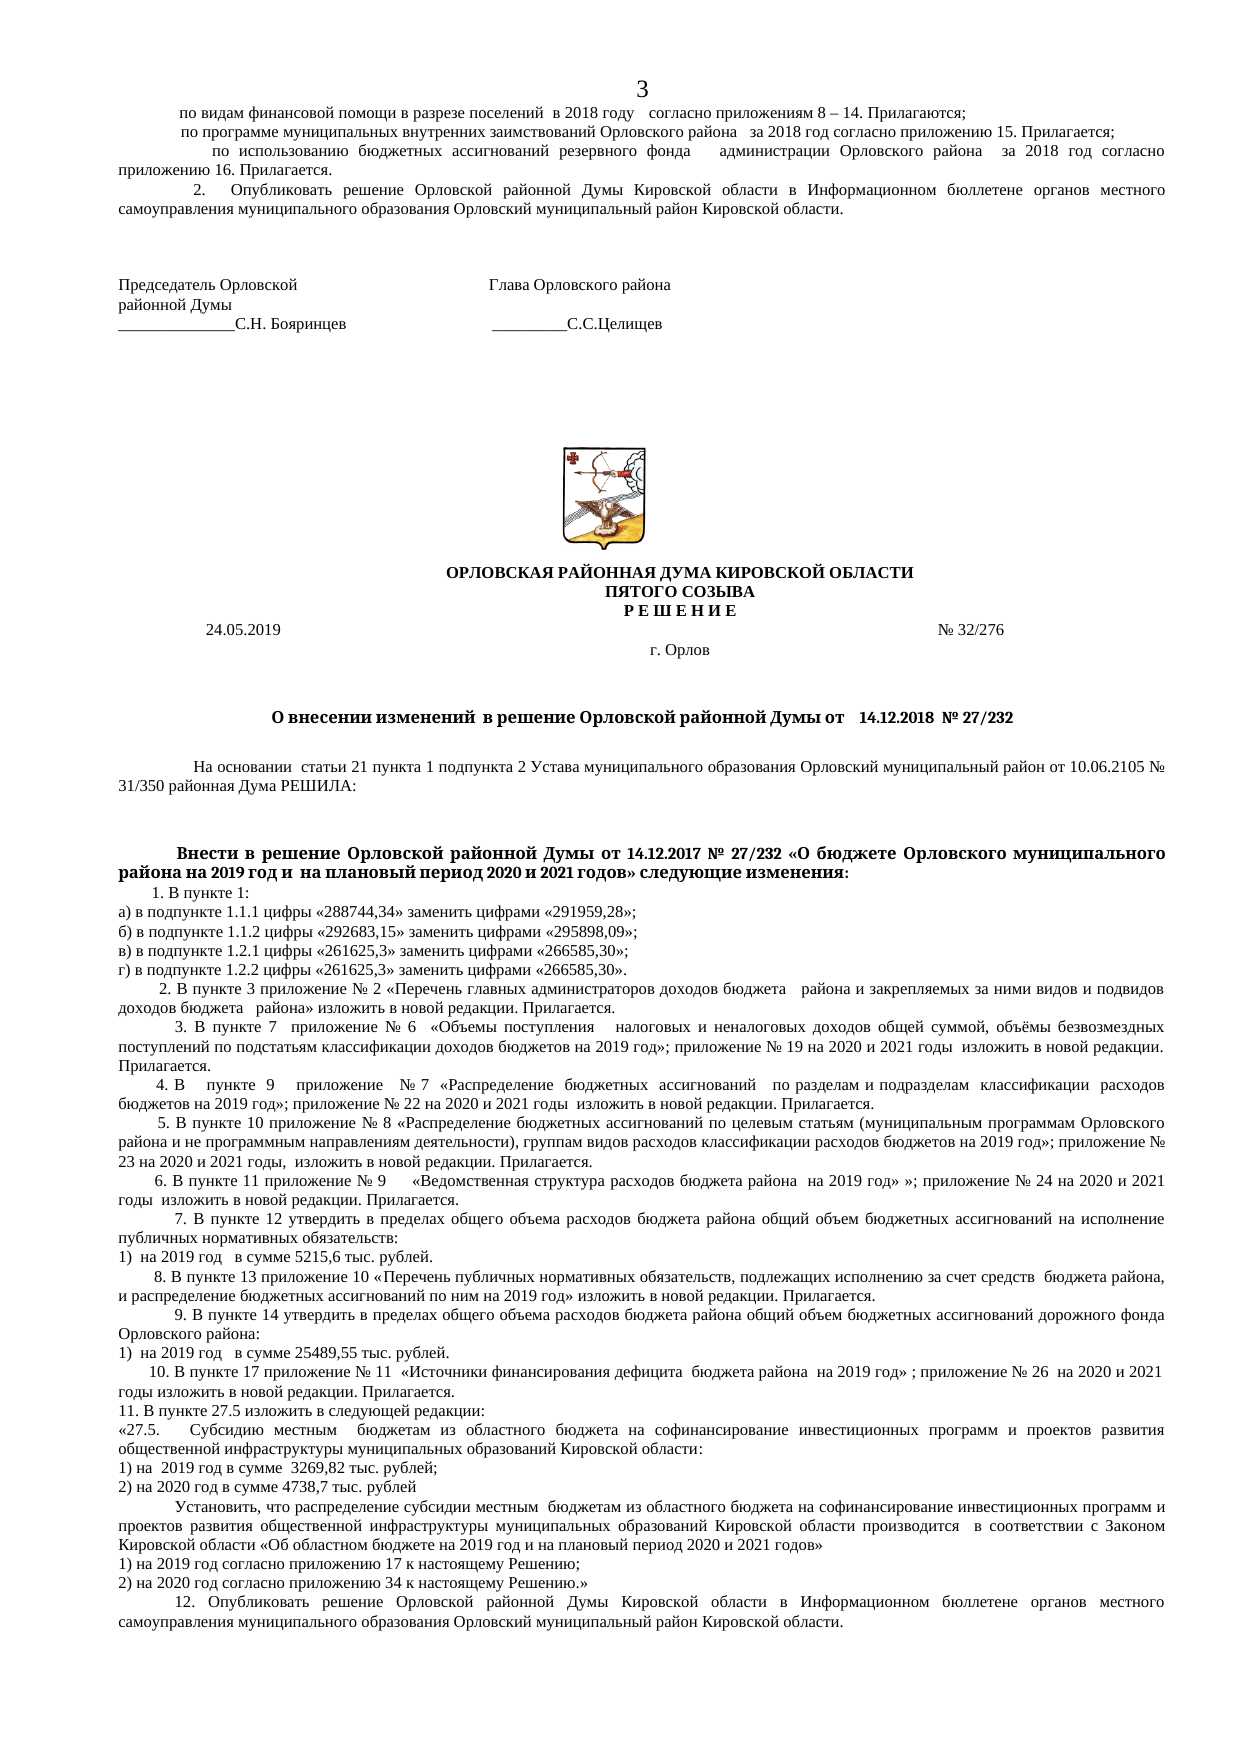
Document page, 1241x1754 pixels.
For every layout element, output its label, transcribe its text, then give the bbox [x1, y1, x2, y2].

text 6. В пункте 11 приложение № 9 «Ведомственная структура расходов бюджета района на 2019 год» »; приложение № 24 на 2020 и 2021 годы изложить в новой редакции. Прилагается. [118, 1171, 1166, 1209]
text 2. В пункте 3 приложение № 2 «Перечень главных администраторов доходов бюджета района и закрепляемых за ними видов и подвидов доходов бюджета района» изложить в новой редакции. Прилагается. [118, 979, 1166, 1017]
picture [562, 447, 646, 550]
text б) в подпункте 1.1.2 цифры «292683,15» заменить цифрами «295898,09»; [118, 921, 1166, 941]
text по видам финансовой помощи в разрезе поселений в 2018 году согласно приложениям 8 – 14. Прилагаются; [118, 103, 1166, 122]
text 24.05.2019 № 32/276 [118, 620, 1166, 639]
text 2) на 2020 год в сумме 4738,7 тыс. рублей [118, 1477, 1166, 1496]
text ПЯТОГО СОЗЫВА [118, 582, 1166, 601]
text Р Е Ш Е Н И Е [118, 601, 1166, 620]
subtitle О внесении изменений в решение Орловской районной Думы от 14.12.2018 № 27/232 [118, 708, 1166, 728]
text в) в подпункте 1.2.1 цифры «261625,3» заменить цифрами «266585,30»; [118, 941, 1166, 960]
text 2) на 2020 год согласно приложению 34 к настоящему Решению.» [118, 1573, 1166, 1592]
text по использованию бюджетных ассигнований резервного фонда администрации Орловского района за 2018 год согласно приложению 16. Прилагается. [118, 141, 1166, 179]
text 1) на 2019 год в сумме 3269,82 тыс. рублей; [118, 1458, 1166, 1477]
text 1. В пункте 1: [118, 883, 1166, 902]
text 4. В пункте 9 приложение № 7 «Распределение бюджетных ассигнований по разделам и подразделам классификации расходов бюджетов на 2019 год»; приложение № 22 на 2020 и 2021 годы изложить в новой редакции. Прилагается. [118, 1075, 1166, 1113]
text 7. В пункте 12 утвердить в пределах общего объема расходов бюджета района общий объем бюджетных ассигнований на исполнение публичных нормативных обязательств: [118, 1209, 1166, 1247]
text 1) на 2019 год в сумме 25489,55 тыс. рублей. [118, 1343, 1166, 1362]
text г) в подпункте 1.2.2 цифры «261625,3» заменить цифрами «266585,30». [118, 960, 1166, 979]
text 1) на 2019 год в сумме 5215,6 тыс. рублей. [118, 1247, 1166, 1266]
text На основании статьи 21 пункта 1 подпункта 2 Устава муниципального образования Орловский муниципальный район от 10.06.2105 № 31/350 районная Дума РЕШИЛА: [118, 756, 1166, 795]
text г. Орлов [118, 639, 1166, 658]
text 1) на 2019 год согласно приложению 17 к настоящему Решению; [118, 1554, 1166, 1573]
list Опубликовать решение Орловской районной Думы Кировской области в Информационном бюллетене органов местного самоуправления муниципального образования Орловский муниципальный район Кировской области. [118, 179, 1166, 218]
text Председатель Орловской Глава Орловского района [118, 275, 1166, 294]
text Установить, что распределение субсидии местным бюджетам из областного бюджета на софинансирование инвестиционных программ и проектов развития общественной инфраструктуры муниципальных образований Кировской области производится в соответствии с Законом Кировской области «Об областном бюджете на 2019 год и на плановый период 2020 и 2021 годов» [118, 1496, 1166, 1554]
text ______________С.Н. Бояринцев _________С.С.Целищев [118, 313, 1166, 333]
text 8. В пункте 13 приложение 10 «Перечень публичных нормативных обязательств, подлежащих исполнению за счет средств бюджета района, и распределение бюджетных ассигнований по ним на 2019 год» изложить в новой редакции. Прилагается. [118, 1266, 1166, 1305]
text по программе муниципальных внутренних заимствований Орловского района за 2018 год согласно приложению 15. Прилагается; [118, 122, 1166, 141]
text 12. Опубликовать решение Орловской районной Думы Кировской области в Информационном бюллетене органов местного самоуправления муниципального образования Орловский муниципальный район Кировской области. [118, 1592, 1166, 1631]
text 5. В пункте 10 приложение № 8 «Распределение бюджетных ассигнований по целевым статьям (муниципальным программам Орловского района и не программным направлениям деятельности), группам видов расходов классификации расходов бюджетов на 2019 год»; приложение № 23 на 2020 и 2021 годы, изложить в новой редакции. Прилагается. [118, 1113, 1166, 1171]
text «27.5. Субсидию местным бюджетам из областного бюджета на софинансирование инвестиционных программ и проектов развития общественной инфраструктуры муниципальных образований Кировской области: [118, 1420, 1166, 1458]
text ОРЛОВСКАЯ РАЙОННАЯ ДУМА КИРОВСКОЙ ОБЛАСТИ [118, 563, 1166, 582]
text 3. В пункте 7 приложение № 6 «Объемы поступления налоговых и неналоговых доходов общей суммой, объёмы безвозмездных поступлений по подстатьям классификации доходов бюджетов на 2019 год»; приложение № 19 на 2020 и 2021 годы изложить в новой редакции. Прилагается. [118, 1017, 1166, 1075]
subtitle Внести в решение Орловской районной Думы от 14.12.2017 № 27/232 «О бюджете Орловского муниципального района на 2019 год и на плановый период 2020 и 2021 годов» следующие изменения: [118, 845, 1166, 883]
text 11. В пункте 27.5 изложить в следующей редакции: [118, 1401, 1166, 1420]
text а) в подпункте 1.1.1 цифры «288744,34» заменить цифрами «291959,28»; [118, 902, 1166, 921]
text районной Думы [118, 294, 1166, 313]
text 10. В пункте 17 приложение № 11 «Источники финансирования дефицита бюджета района на 2019 год» ; приложение № 26 на 2020 и 2021 годы изложить в новой редакции. Прилагается. [118, 1362, 1166, 1401]
text 9. В пункте 14 утвердить в пределах общего объема расходов бюджета района общий объем бюджетных ассигнований дорожного фонда Орловского района: [118, 1305, 1166, 1343]
